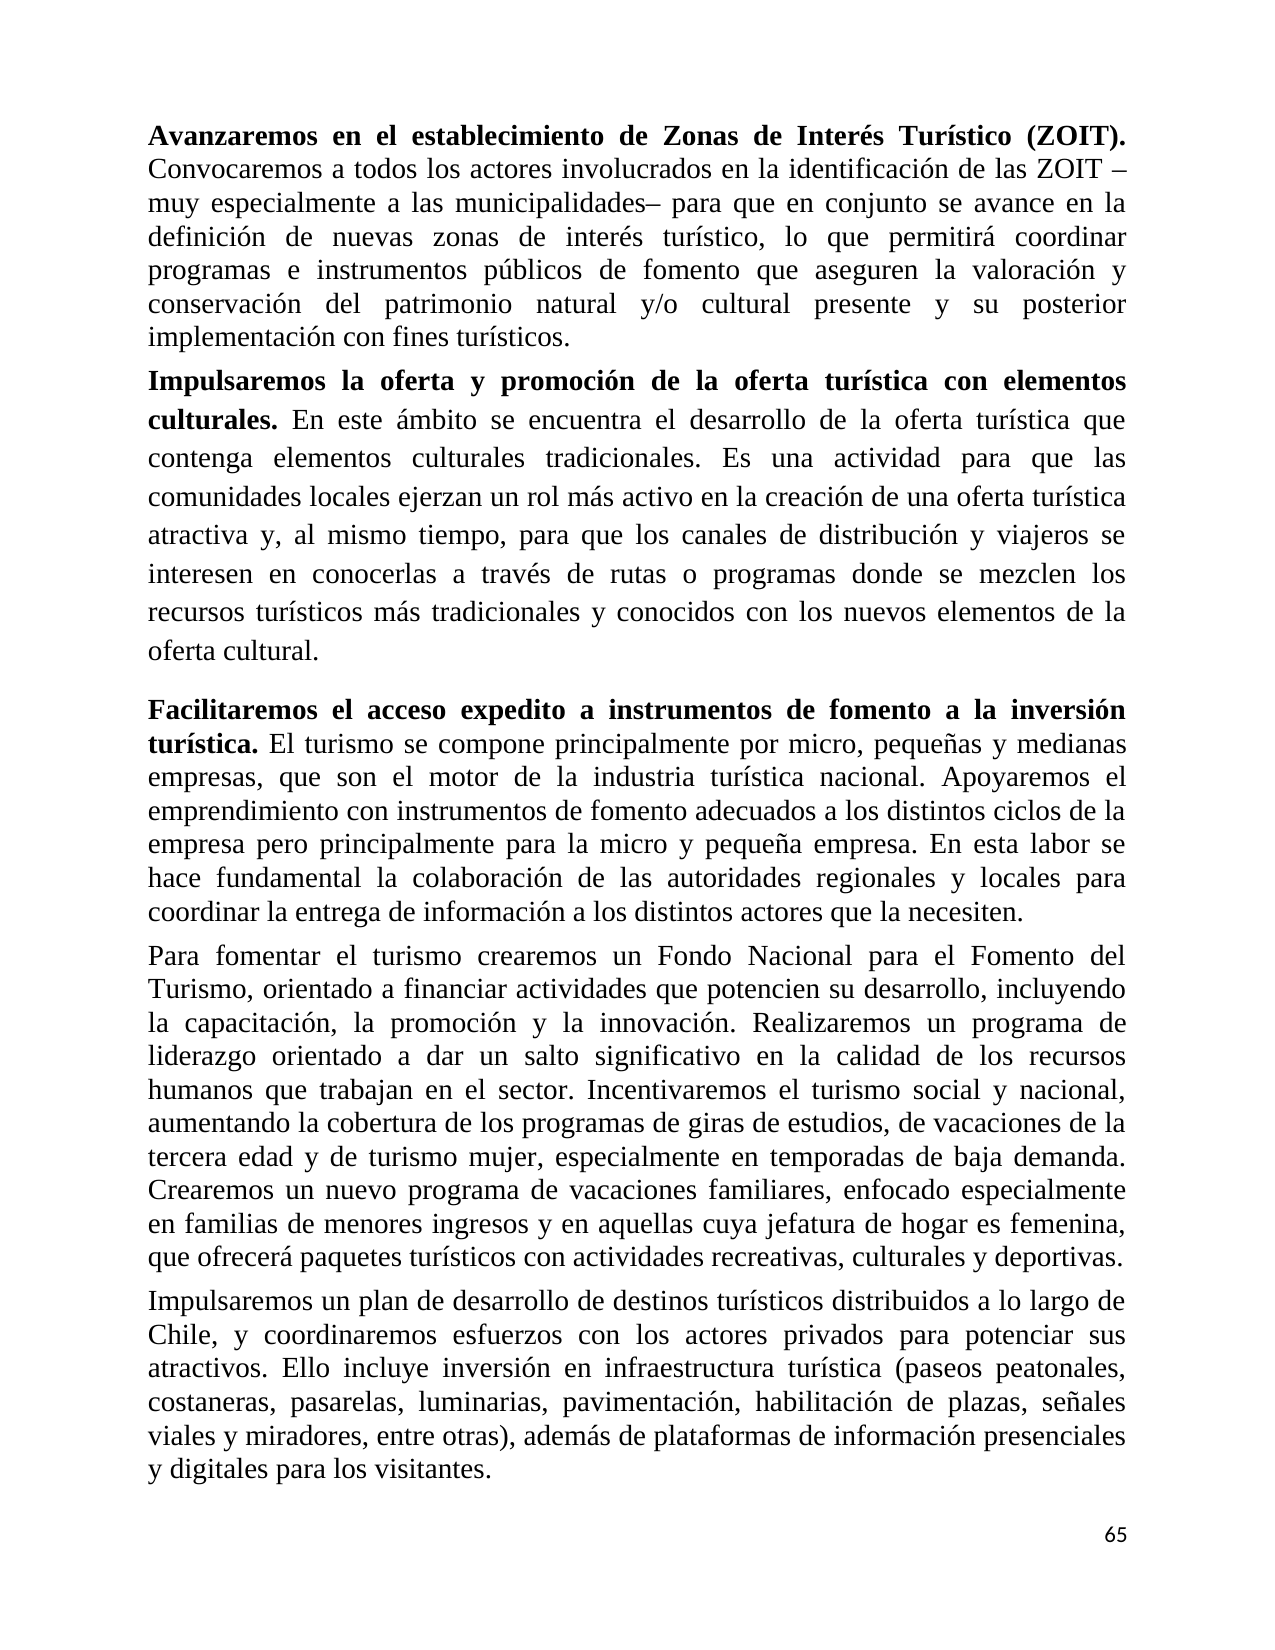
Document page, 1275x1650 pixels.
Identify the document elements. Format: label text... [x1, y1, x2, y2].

text Facilitaremos el acceso expedito a instrumentos de fomento a la inversión turística. El turismo se compone principalmente por micro, pequeñas y medianas empresas, que son el motor de la industria turística nacional. Apoyaremos el emprendimiento con instrumentos de fomento adecuados a los distintos ciclos de la empresa pero principalmente para la micro y pequeña empresa. En esta labor se hace fundamental la colaboración de las autoridades regionales y locales para coordinar la entrega de información a los distintos actores que la necesiten. [148, 692, 1127, 927]
text Avanzaremos en el establecimiento de Zonas de Interés Turístico (ZOIT). Convocaremos a todos los actores involucrados en la identificación de las ZOIT –muy especialmente a las municipalidades– para que en conjunto se avance en la definición de nuevas zonas de interés turístico, lo que permitirá coordinar programas e instrumentos públicos de fomento que aseguren la valoración y conservación del patrimonio natural y/o cultural presente y su posterior implementación con fines turísticos. [148, 118, 1127, 353]
text Impulsaremos la oferta y promoción de la oferta turística con elementos culturales. En este ámbito se encuentra el desarrollo de la oferta turística que contenga elementos culturales tradicionales. Es una actividad para que las comunidades locales ejerzan un rol más activo en la creación de una oferta turística atractiva y, al mismo tiempo, para que los canales de distribución y viajeros se interesen en conocerlas a través de rutas o programas donde se mezclen los recursos turísticos más tradicionales y conocidos con los nuevos elementos de la oferta cultural. [148, 363, 1127, 667]
text Impulsaremos un plan de desarrollo de destinos turísticos distribuidos a lo largo de Chile, y coordinaremos esfuerzos con los actores privados para potenciar sus atractivos. Ello incluye inversión en infraestructura turística (paseos peatonales, costaneras, pasarelas, luminarias, pavimentación, habilitación de plazas, señales viales y miradores, entre otras), además de plataformas de información presenciales y digitales para los visitantes. [148, 1283, 1127, 1485]
text Para fomentar el turismo crearemos un Fondo Nacional para el Fomento del Turismo, orientado a financiar actividades que potencien su desarrollo, incluyendo la capacitación, la promoción y la innovación. Realizaremos un programa de liderazgo orientado a dar un salto significativo en la calidad de los recursos humanos que trabajan en el sector. Incentivaremos el turismo social y nacional, aumentando la cobertura de los programas de giras de estudios, de vacaciones de la tercera edad y de turismo mujer, especialmente en temporadas de baja demanda. Crearemos un nuevo programa de vacaciones familiares, enfocado especialmente en familias de menores ingresos y en aquellas cuya jefatura de hogar es femenina, que ofrecerá paquetes turísticos con actividades recreativas, culturales y deportivas. [148, 938, 1127, 1273]
